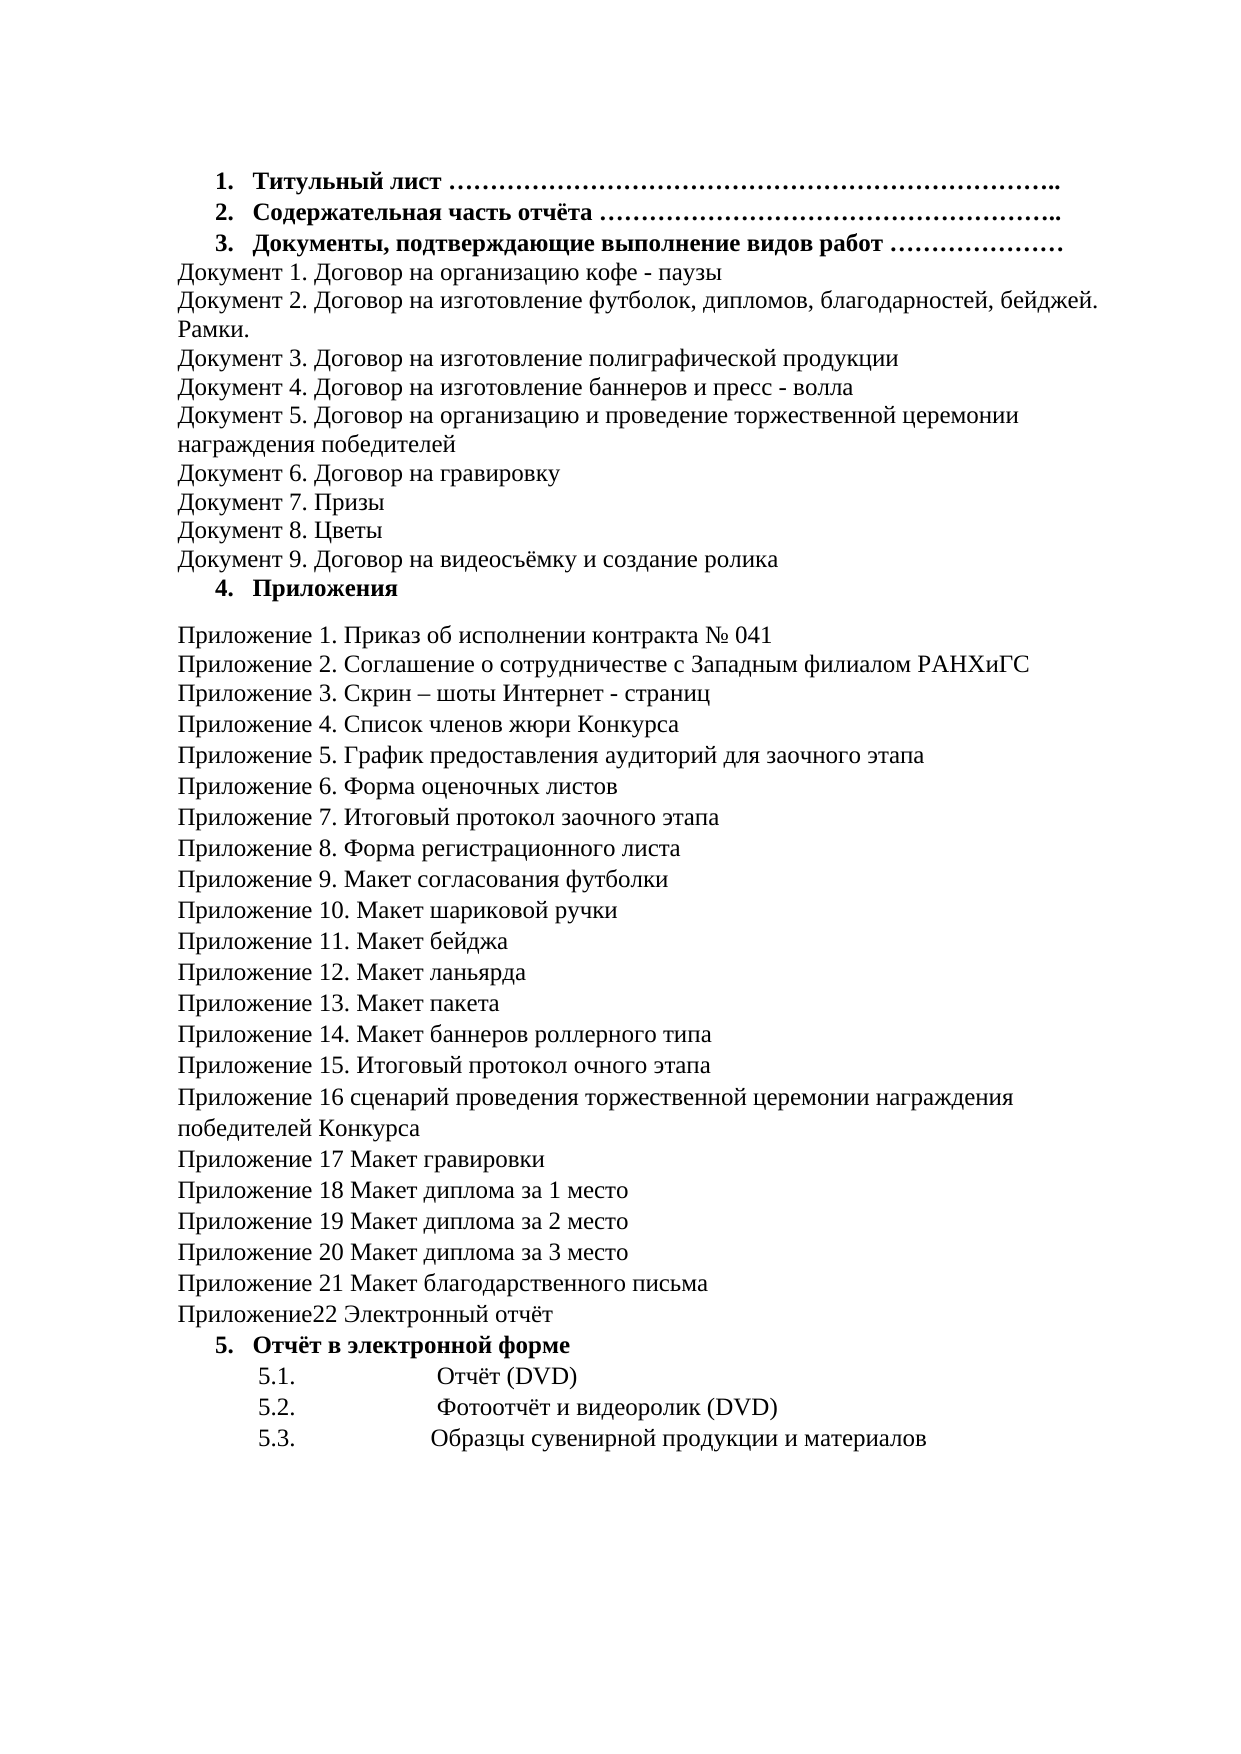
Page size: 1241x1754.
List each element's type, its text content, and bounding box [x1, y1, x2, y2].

list Приложение 20 Макет диплома за 3 место [177, 1237, 1152, 1266]
text Приложение 2. Соглашение о сотрудничестве с Западным филиалом РАНХиГС [177, 649, 1152, 678]
text Документ 7. Призы [177, 487, 1152, 515]
list Приложение 4. Список членов жюри Конкурса [177, 709, 1152, 738]
text Документ 4. Договор на изготовление баннеров и пресс - волла [177, 372, 1152, 400]
list Приложение 11. Макет бейджа [177, 926, 1152, 955]
list Отчёт в электронной форме [215, 1330, 1152, 1359]
text Документ 5. Договор на организацию и проведение торжественной церемонии награждения победителей [177, 400, 1152, 458]
list Приложение 7. Итоговый протокол заочного этапа [177, 802, 1152, 831]
list Приложения [215, 573, 1152, 602]
list Приложение 10. Макет шариковой ручки [177, 895, 1152, 924]
list Фотоотчёт и видеоролик (DVD) [258, 1392, 1152, 1421]
text Документ 3. Договор на изготовление полиграфической продукции [177, 343, 1152, 372]
list Приложение 17 Макет гравировки [177, 1144, 1152, 1172]
text Приложение 1. Приказ об исполнении контракта № 041 [177, 621, 1152, 649]
list Приложение 6. Форма оценочных листов [177, 771, 1152, 800]
list Документы, подтверждающие выполнение видов работ ………………… [215, 228, 1152, 257]
list Образцы сувенирной продукции и материалов [258, 1423, 1152, 1452]
list Приложение 5. График предоставления аудиторий для заочного этапа [177, 740, 1152, 769]
list Приложение22 Электронный отчёт [177, 1299, 1152, 1328]
list Приложение 18 Макет диплома за 1 место [177, 1175, 1152, 1203]
list Приложение 8. Форма регистрационного листа [177, 833, 1152, 862]
list Приложение 15. Итоговый протокол очного этапа [177, 1051, 1152, 1079]
list Приложение 3. Скрин – шоты Интернет - страниц [177, 678, 1152, 707]
list Титульный лист ……………………………………………………………….. [215, 166, 1152, 194]
list Приложение 13. Макет пакета [177, 988, 1152, 1017]
text Документ 2. Договор на изготовление футболок, дипломов, благодарностей, бейджей. Рамки. [177, 285, 1152, 343]
text Документ 6. Договор на гравировку [177, 458, 1152, 487]
list Приложение 12. Макет ланьярда [177, 957, 1152, 986]
text Документ 9. Договор на видеосъёмку и создание ролика [177, 544, 1152, 573]
list Приложение 16 сценарий проведения торжественной церемонии награждения победителей Конкурса [177, 1082, 1152, 1141]
list Содержательная часть отчёта ……………………………………………….. [215, 197, 1152, 226]
list Отчёт (DVD) [258, 1361, 1152, 1390]
list Приложение 19 Макет диплома за 2 место [177, 1206, 1152, 1234]
text Документ 1. Договор на организацию кофе - паузы [177, 257, 1152, 285]
list Приложение 9. Макет согласования футболки [177, 864, 1152, 893]
list Приложение 21 Макет благодарственного письма [177, 1268, 1152, 1297]
list Приложение 14. Макет баннеров роллерного типа [177, 1019, 1152, 1048]
text Документ 8. Цветы [177, 515, 1152, 544]
